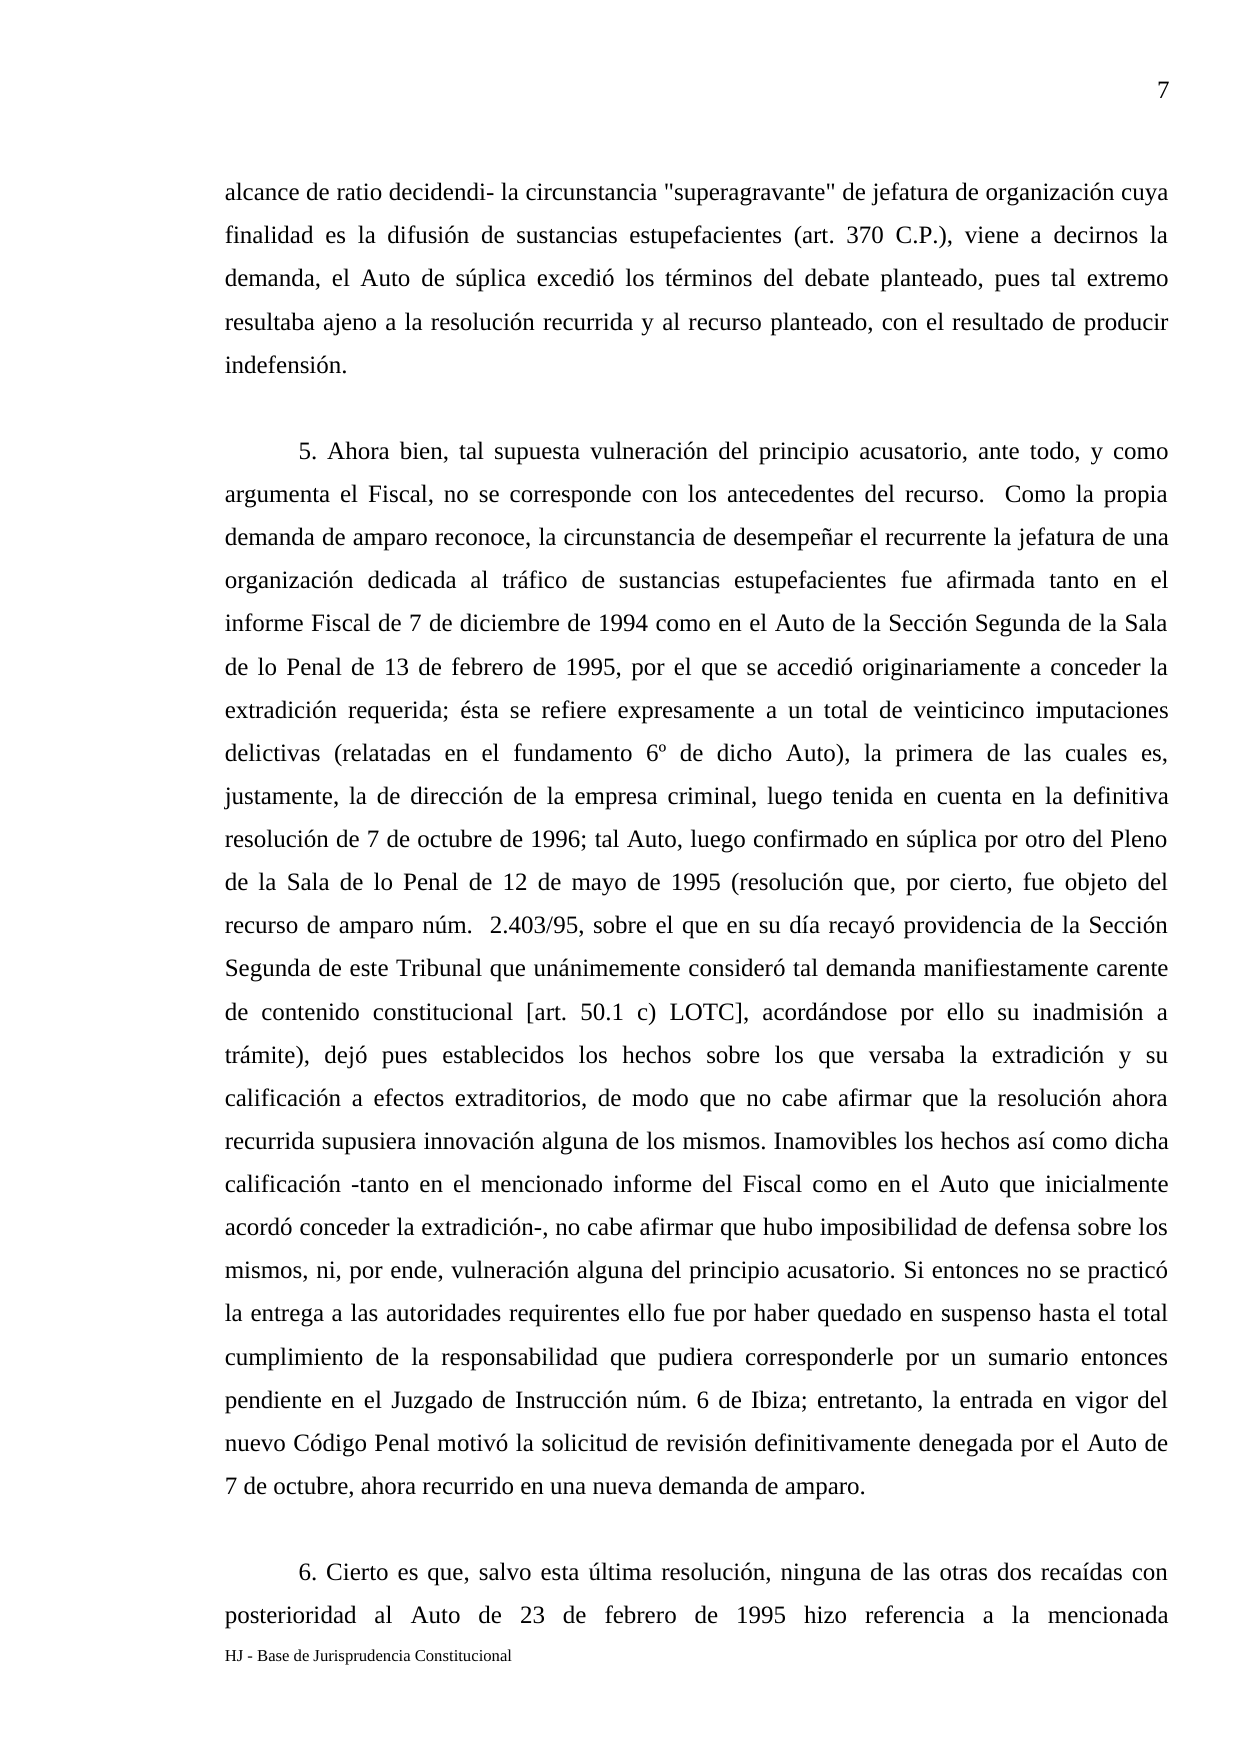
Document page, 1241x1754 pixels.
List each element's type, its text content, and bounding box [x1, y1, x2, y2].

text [224, 1557, 1169, 1629]
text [224, 177, 1169, 378]
text 5. Ahora bien, tal supuesta vulneración del principio acusatorio, ante todo, y como argumenta el Fiscal, no se corresponde con los antecedentes del recurso. Como la propia demanda de amparo reconoce, la circunstancia de desempeñar el recurrente la jefatura de una organización dedicada al tráfico de sustancias estupefacientes fue afirmada tanto en el informe Fiscal de 7 de diciembre de 1994 como en el Auto de la Sección Segunda de la Sala de lo Penal de 13 de febrero de 1995, por el que se accedió originariamente a conceder la extradición requerida; ésta se refiere expresamente a un total de veinticinco imputaciones delictivas (relatadas en el fundamento 6º de dicho Auto), la primera de las cuales es, justamente, la de dirección de la empresa criminal, luego tenida en cuenta en la definitiva resolución de 7 de octubre de 1996; tal Auto, luego confirmado en súplica por otro del Pleno de la Sala de lo Penal de 12 de mayo de 1995 (resolución que, por cierto, fue objeto del recurso de amparo núm. 2.403/95, sobre el que en su día recayó providencia de la Sección Segunda de este Tribunal que unánimemente consideró tal demanda manifiestamente carente de contenido constitucional [art. 50.1 c) LOTC], acordándose por ello su inadmisión a trámite), dejó pues establecidos los hechos sobre los que versaba la extradición y su calificación a efectos extraditorios, de modo que no cabe afirmar que la resolución ahora recurrida supusiera innovación alguna de los mismos. Inamovibles los hechos así como dicha calificación -tanto en el mencionado informe del Fiscal como en el Auto que inicialmente acordó conceder la extradición-, no cabe afirmar que hubo imposibilidad de defensa sobre los mismos, ni, por ende, vulneración alguna del principio acusatorio. Si entonces no se practicó la entrega a las autoridades requirentes ello fue por haber quedado en suspenso hasta el total cumplimiento de la responsabilidad que pudiera corresponderle por un sumario entonces pendiente en el Juzgado de Instrucción núm. 6 de Ibiza; entretanto, la entrada en vigor del nuevo Código Penal motivó la solicitud de revisión definitivamente denegada por el Auto de 7 de octubre, ahora recurrido en una nueva demanda de amparo. [224, 436, 1169, 1500]
